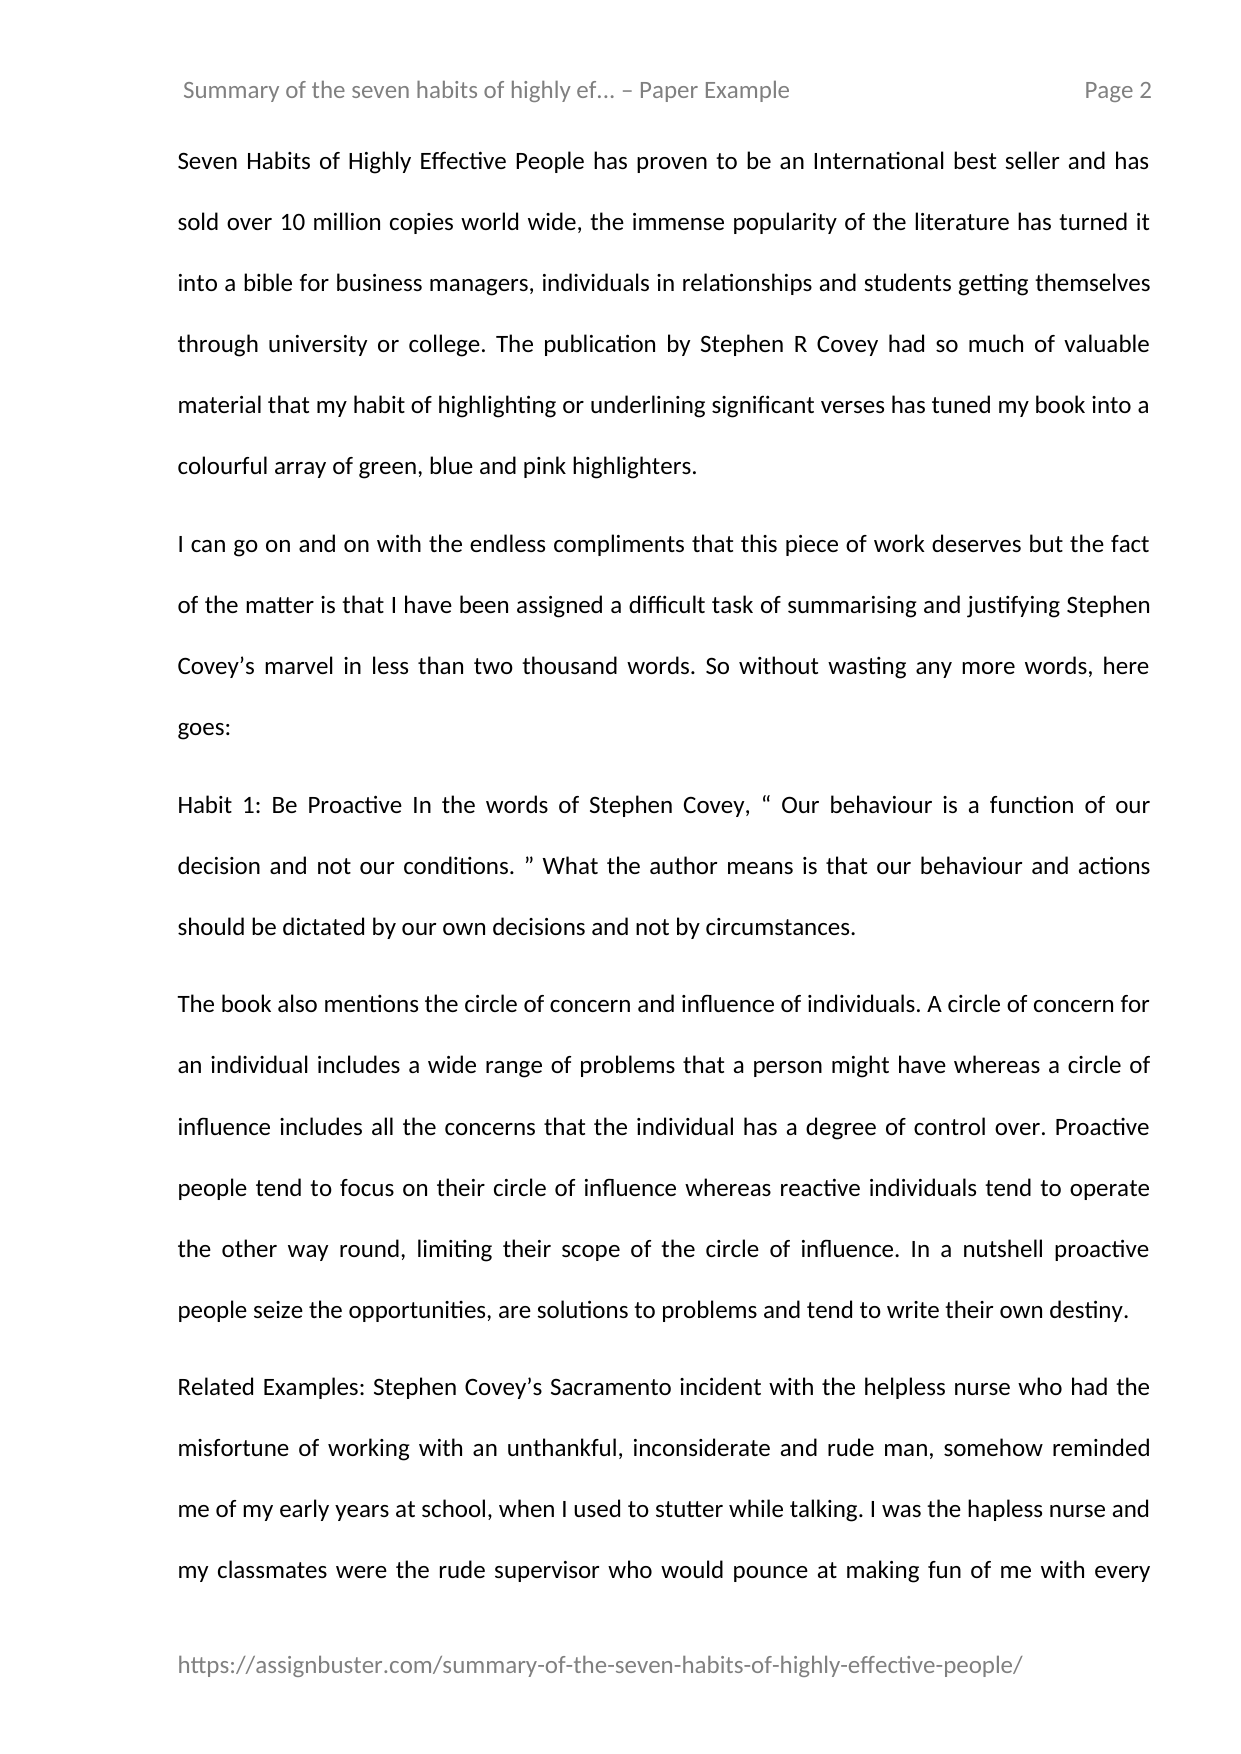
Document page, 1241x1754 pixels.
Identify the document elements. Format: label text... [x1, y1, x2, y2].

text Habit 1: Be Proactive In the words of Stephen Covey, “ Our behaviour is a function of our decision and not our conditions. ” What the author means is that our behaviour and actions should be dictated by our own decisions and not by circumstances. [177, 789, 1152, 941]
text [177, 1371, 1152, 1585]
text Seven Habits of Highly Effective People has proven to be an International best seller and has sold over 10 million copies world wide, the immense popularity of the literature has turned it into a bible for business managers, individuals in relationships and students getting themselves through university or college. The publication by Stephen R Covey had so much of valuable material that my habit of highlighting or underlining significant verses has tuned my book into a colourful array of green, blue and pink highlighters. [177, 145, 1152, 481]
text I can go on and on with the endless compliments that this piece of work deserves but the fact of the matter is that I have been assigned a difficult task of summarising and justifying Stephen Covey’s marvel in less than two thousand words. So without wasting any more words, here goes: [177, 528, 1152, 742]
text The book also mentions the circle of concern and influence of individuals. A circle of concern for an individual includes a wide range of problems that a person might have whereas a circle of influence includes all the concerns that the individual has a degree of control over. Proactive people tend to focus on their circle of influence whereas reactive individuals tend to operate the other way round, limiting their scope of the circle of influence. In a nutshell proactive people seize the opportunities, are solutions to problems and tend to write their own destiny. [177, 988, 1152, 1324]
